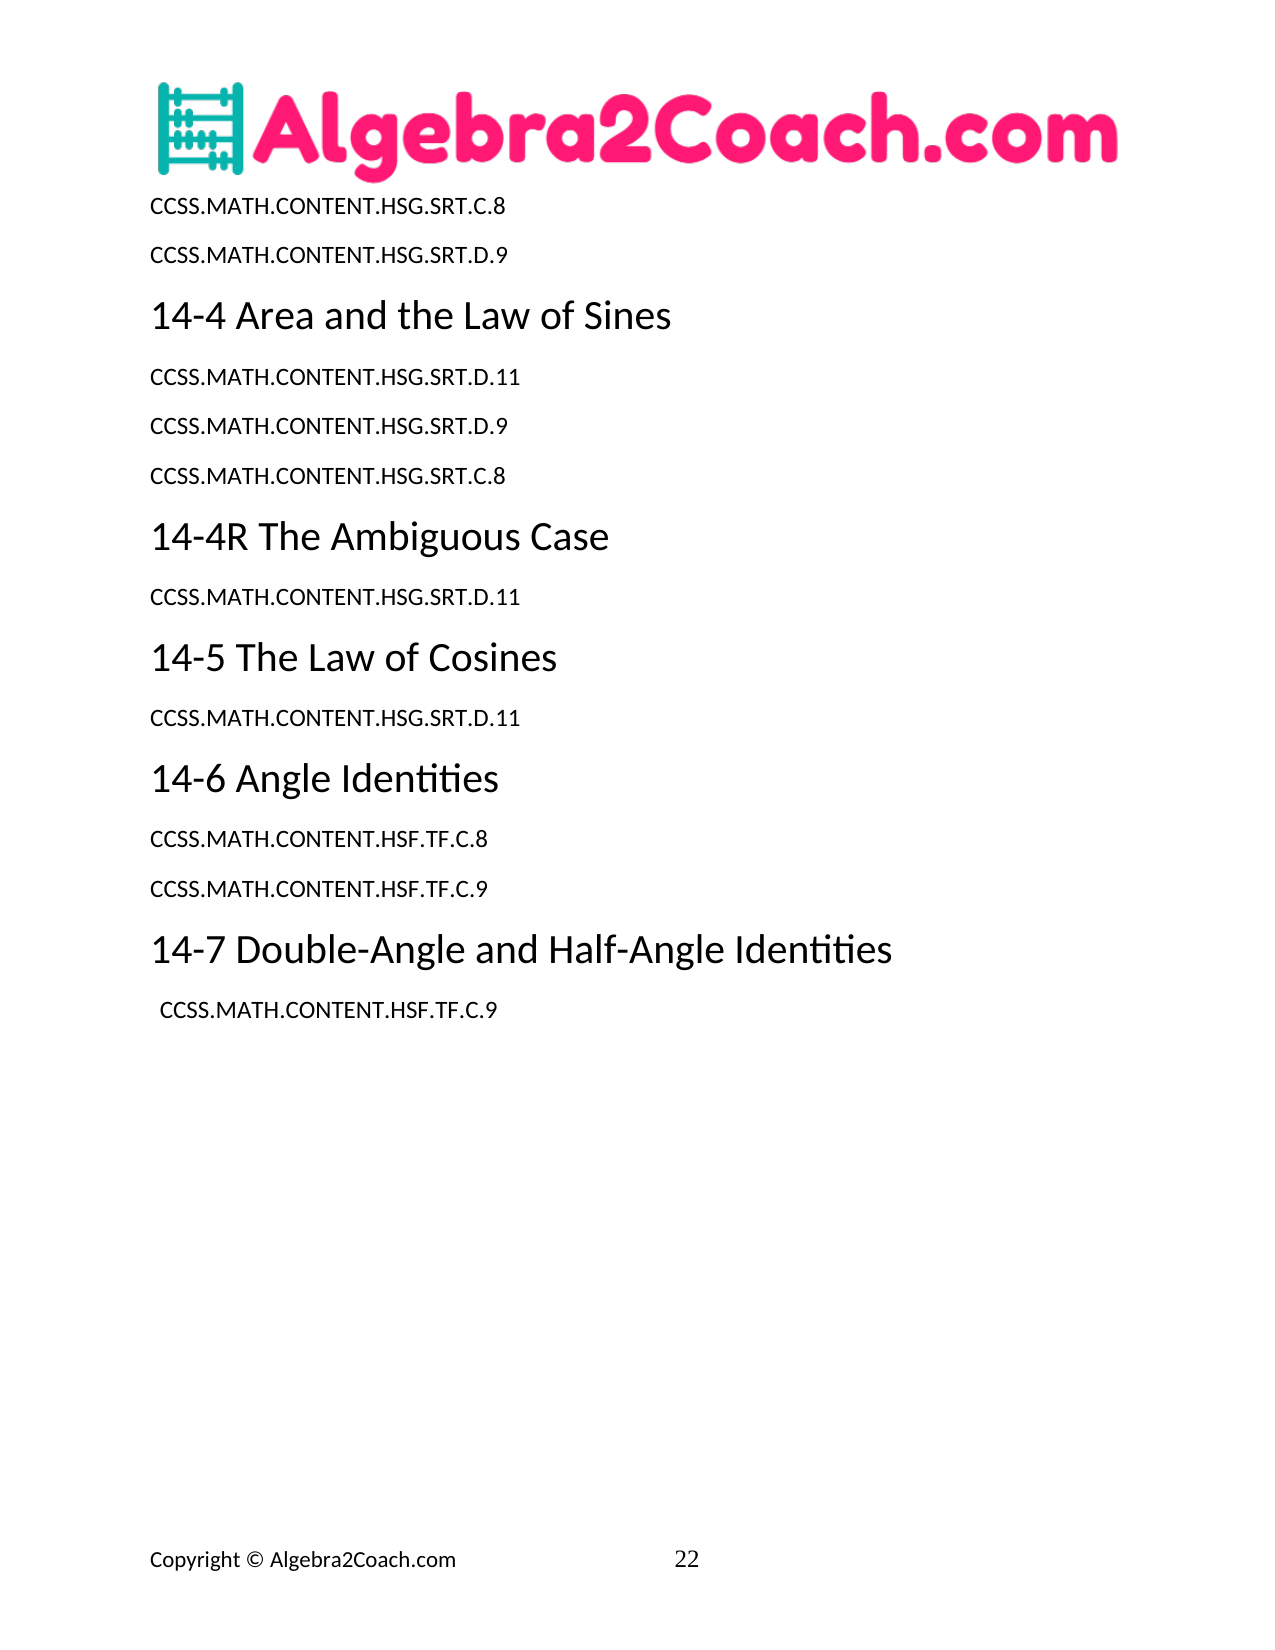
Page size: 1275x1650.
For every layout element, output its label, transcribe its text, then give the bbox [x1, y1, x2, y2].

text 14-7 Double-Angle and Half-Angle Identities [150, 923, 1125, 973]
text 14-4 Area and the Law of Sines [150, 289, 1125, 340]
text 14-5 The Law of Cosines [150, 631, 1125, 682]
text CCSS.MATH.CONTENT.HSF.TF.C.9 [150, 873, 1125, 903]
text CCSS.MATH.CONTENT.HSG.SRT.D.11 [150, 702, 1125, 733]
text CCSS.MATH.CONTENT.HSG.SRT.D.11 [150, 361, 1125, 391]
text CCSS.MATH.CONTENT.HSG.SRT.D.11 [150, 581, 1125, 612]
text CCSS.MATH.CONTENT.HSG.SRT.C.8 [150, 191, 1125, 221]
text 14-6 Angle Identities [150, 752, 1125, 803]
text CCSS.MATH.CONTENT.HSG.SRT.C.8 [150, 460, 1125, 491]
picture [150, 75, 1125, 191]
text 14-4R The Ambiguous Case [150, 509, 1125, 560]
text CCSS.MATH.CONTENT.HSG.SRT.D.9 [150, 410, 1125, 441]
text CCSS.MATH.CONTENT.HSG.SRT.D.9 [150, 240, 1125, 270]
text CCSS.MATH.CONTENT.HSF.TF.C.8 [150, 823, 1125, 854]
text CCSS.MATH.CONTENT.HSF.TF.C.9 [150, 994, 1125, 1025]
